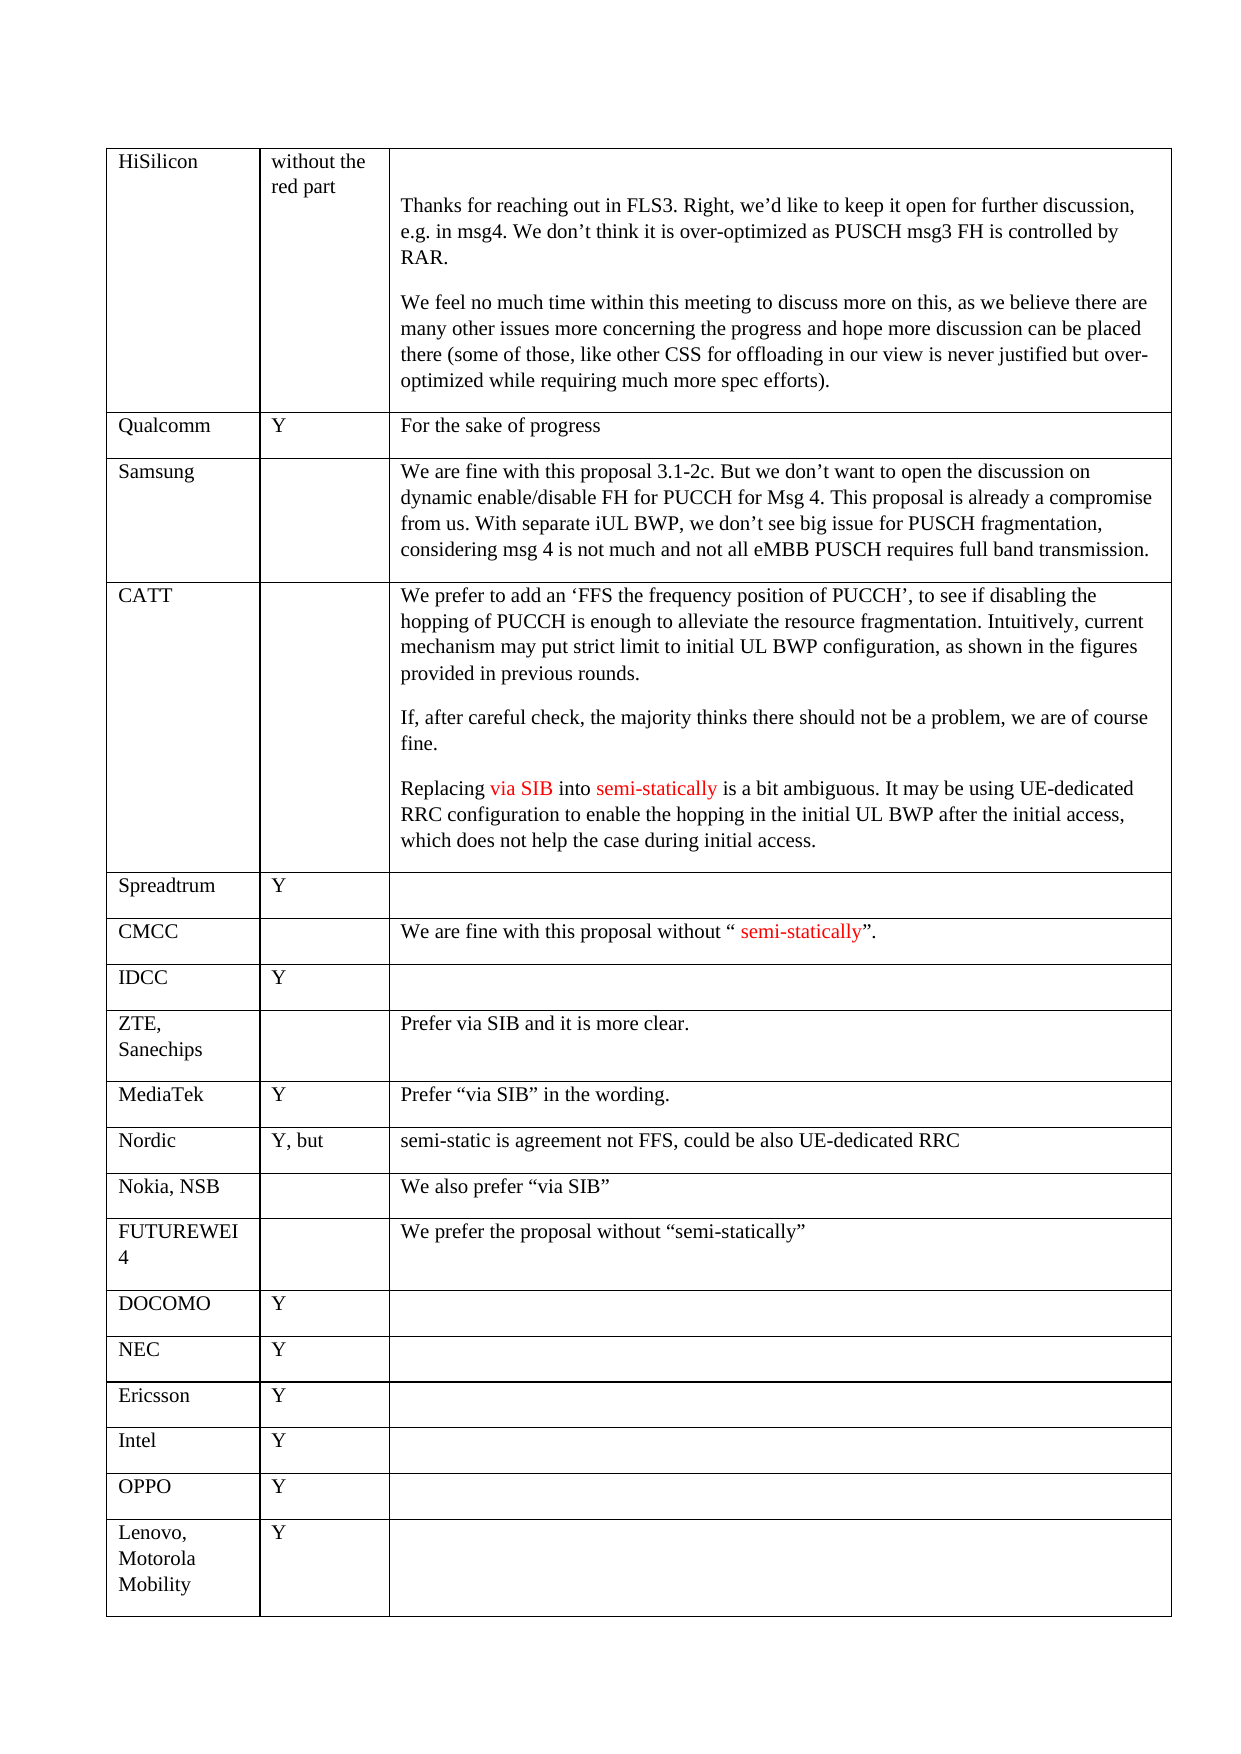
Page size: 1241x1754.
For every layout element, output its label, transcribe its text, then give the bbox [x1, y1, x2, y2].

table_cell FUTUREWEI4 [107, 1219, 259, 1290]
table_cell CATT [107, 583, 259, 872]
table_cell Y [261, 965, 389, 1009]
table_cell [261, 1219, 389, 1290]
table_cell Huawei, HiSilicon [107, 149, 259, 412]
table_cell [390, 1291, 1171, 1336]
table_cell Samsung [107, 459, 259, 582]
table_cell CMCC [107, 919, 259, 964]
table_cell OPPO [107, 1474, 259, 1519]
table_cell We also prefer “via SIB” [390, 1174, 1171, 1218]
table_cell [390, 1428, 1171, 1473]
table_cell Intel [107, 1428, 259, 1473]
table_cell [390, 1337, 1171, 1381]
table_cell Y [261, 1520, 389, 1616]
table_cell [261, 149, 389, 412]
table_cell Prefer “via SIB” in the wording. [390, 1082, 1171, 1127]
table_cell Y [261, 873, 389, 918]
table_cell We are fine with this proposal 3.1-2c. But we don’t want to open the discussion on dynamic enable/disable FH for PUCCH for Msg 4. This proposal is already a compromise from us. With separate iUL BWP, we don’t see big issue for PUSCH fragmentation, considering msg 4 is not much and not all eMBB PUSCH requires full band transmission. [390, 459, 1171, 582]
table_cell IDCC [107, 965, 259, 1009]
table_cell Y, but [261, 1128, 389, 1173]
table_cell Y [261, 413, 389, 458]
table_cell [390, 1474, 1171, 1519]
table_cell DOCOMO [107, 1291, 259, 1336]
table_cell [390, 1520, 1171, 1616]
table_cell Spreadtrum [107, 873, 259, 918]
table_cell For the sake of progress [390, 413, 1171, 458]
table_cell We prefer to add an ‘FFS the frequency position of PUCCH’, to see if disabling the hopping of PUCCH is enough to alleviate the resource fragmentation. Intuitively, current mechanism may put strict limit to initial UL BWP configuration, as shown in the figures provided in previous rounds. If, after careful check, the majority thinks there should not be a problem, we are of course fine. Replacing via SIB into semi-statically is a bit ambiguous. It may be using UE-dedicated RRC configuration to enable the hopping in the initial UL BWP after the initial access, which does not help the case during initial access. [390, 583, 1171, 872]
table_cell MediaTek [107, 1082, 259, 1127]
table_cell [261, 459, 389, 582]
table_cell [261, 1174, 389, 1218]
table_cell Qualcomm [107, 413, 259, 458]
table_cell Y [261, 1383, 389, 1427]
table_cell [261, 1011, 389, 1081]
table_cell ZTE, Sanechips [107, 1011, 259, 1081]
table_cell We prefer the proposal without “semi-statically” [390, 1219, 1171, 1290]
table_cell [390, 1383, 1171, 1427]
table_cell [261, 583, 389, 872]
table_cell Y [261, 1428, 389, 1473]
table_cell Nordic [107, 1128, 259, 1173]
table_cell Y [261, 1474, 389, 1519]
table_cell Y [261, 1291, 389, 1336]
table_cell NEC [107, 1337, 259, 1381]
table_cell Ericsson [107, 1383, 259, 1427]
table_cell [390, 873, 1171, 918]
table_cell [390, 149, 1171, 412]
table_cell Nokia, NSB [107, 1174, 259, 1218]
table_cell Prefer via SIB and it is more clear. [390, 1011, 1171, 1081]
table_cell Y [261, 1337, 389, 1381]
table_cell semi-static is agreement not FFS, could be also UE-dedicated RRC [390, 1128, 1171, 1173]
table_cell [390, 965, 1171, 1009]
table_cell We are fine with this proposal without “ semi-statically”. [390, 919, 1171, 964]
table_cell [261, 919, 389, 964]
table_cell Y [261, 1082, 389, 1127]
table_cell Lenovo, Motorola Mobility [107, 1520, 259, 1616]
